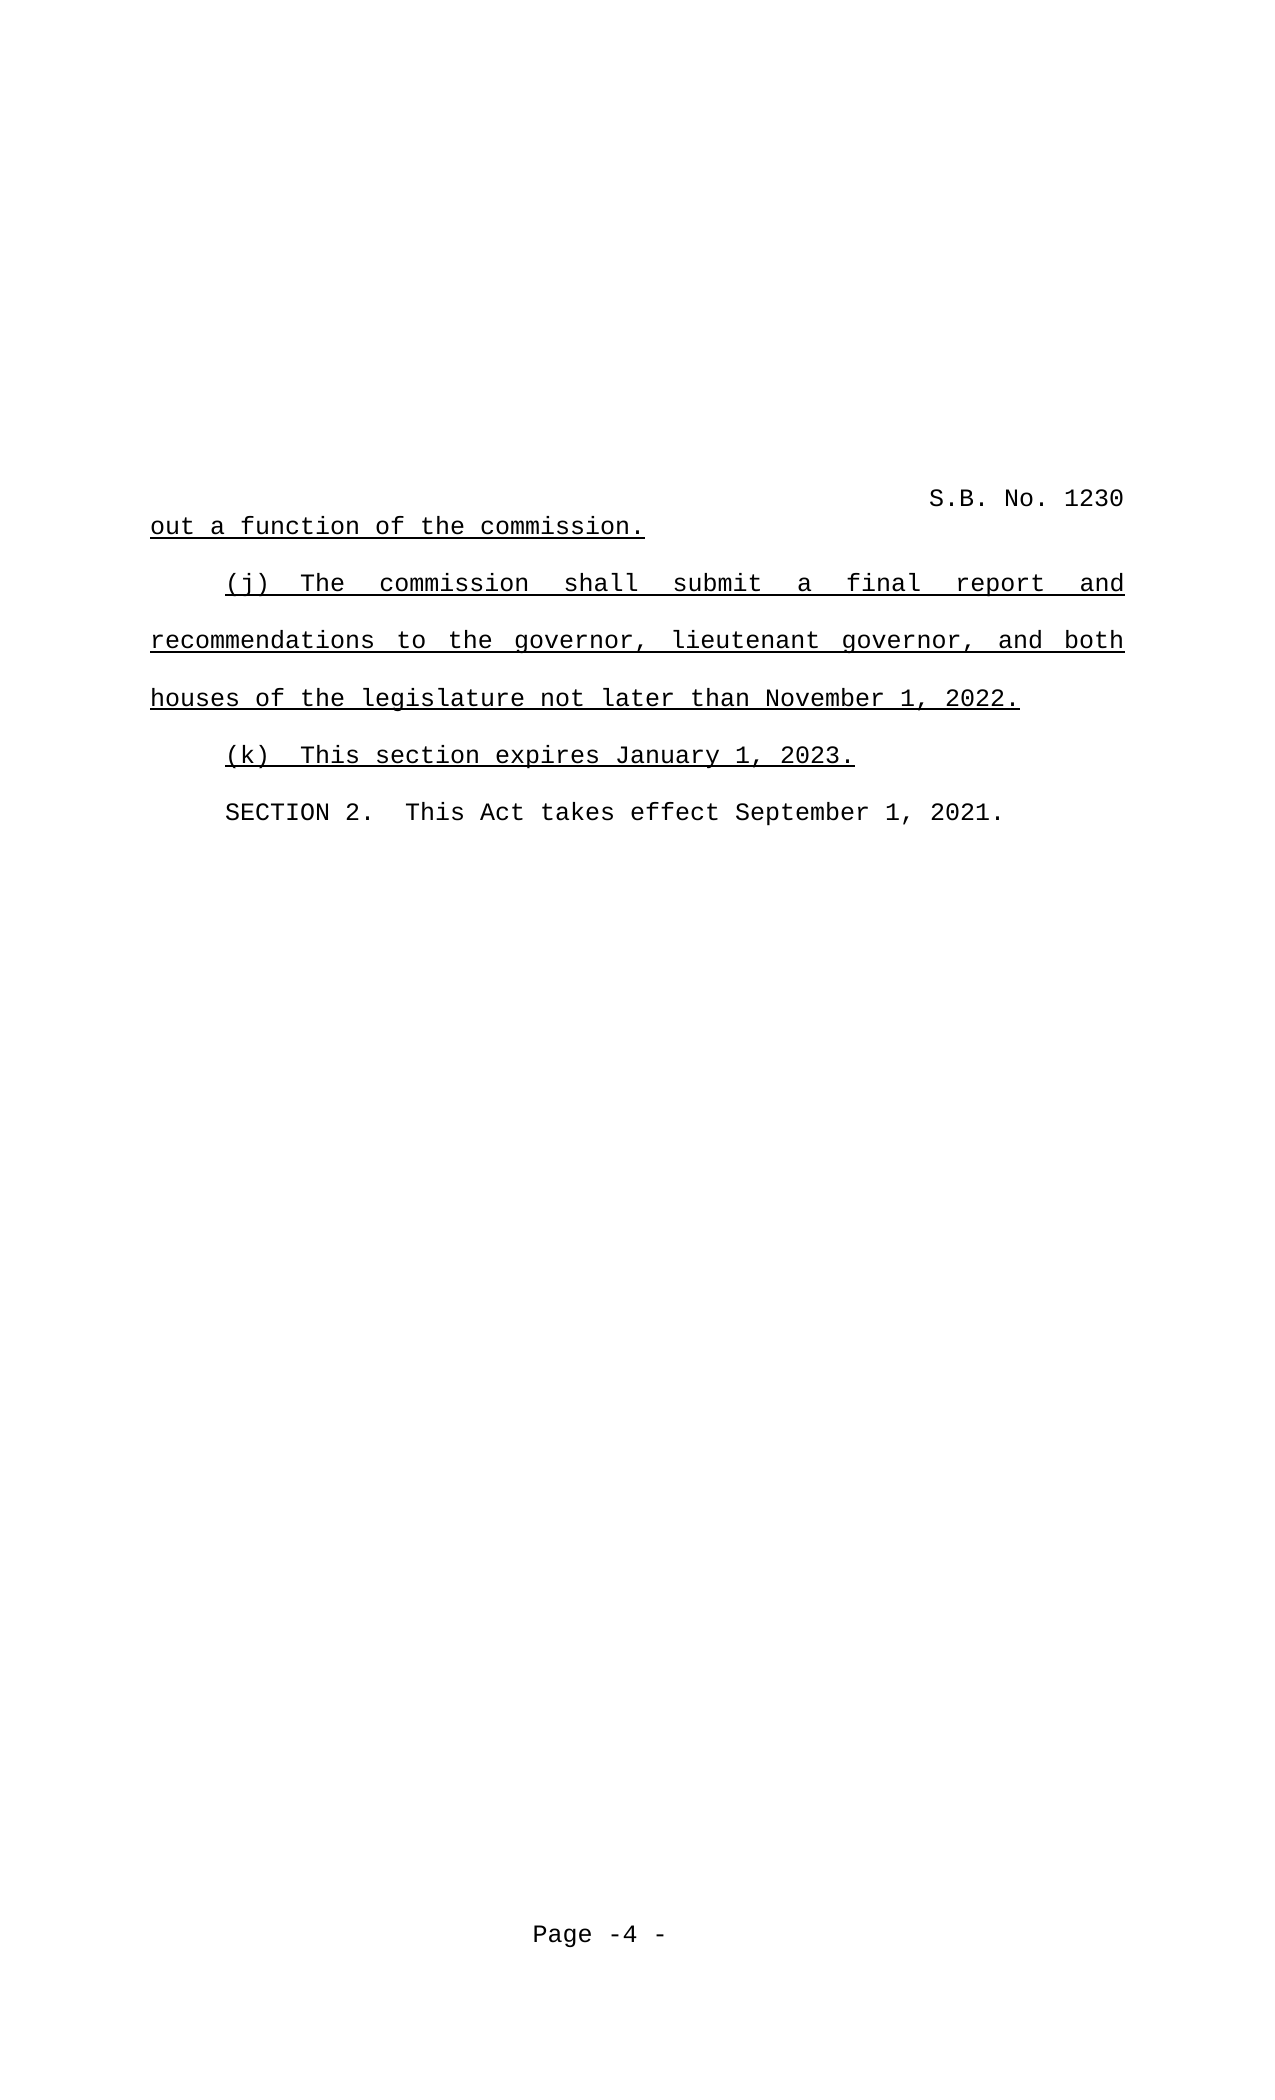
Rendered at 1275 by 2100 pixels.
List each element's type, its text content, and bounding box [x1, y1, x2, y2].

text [150, 514, 1125, 542]
text (j) The commission shall submit a final report and recommendations to the governor, lieutenant governor, and both houses of the legislature not later than November 1, 2022. [150, 571, 1125, 651]
text (k) This section expires January 1, 2023. [150, 742, 1125, 771]
text SECTION 2. This Act takes effect September 1, 2021. [150, 799, 1125, 828]
text (j) The commission shall submit a final report and recommendations to the governor, lieutenant governor, and both houses of the legislature not later than November 1, 2022. [150, 653, 1125, 713]
